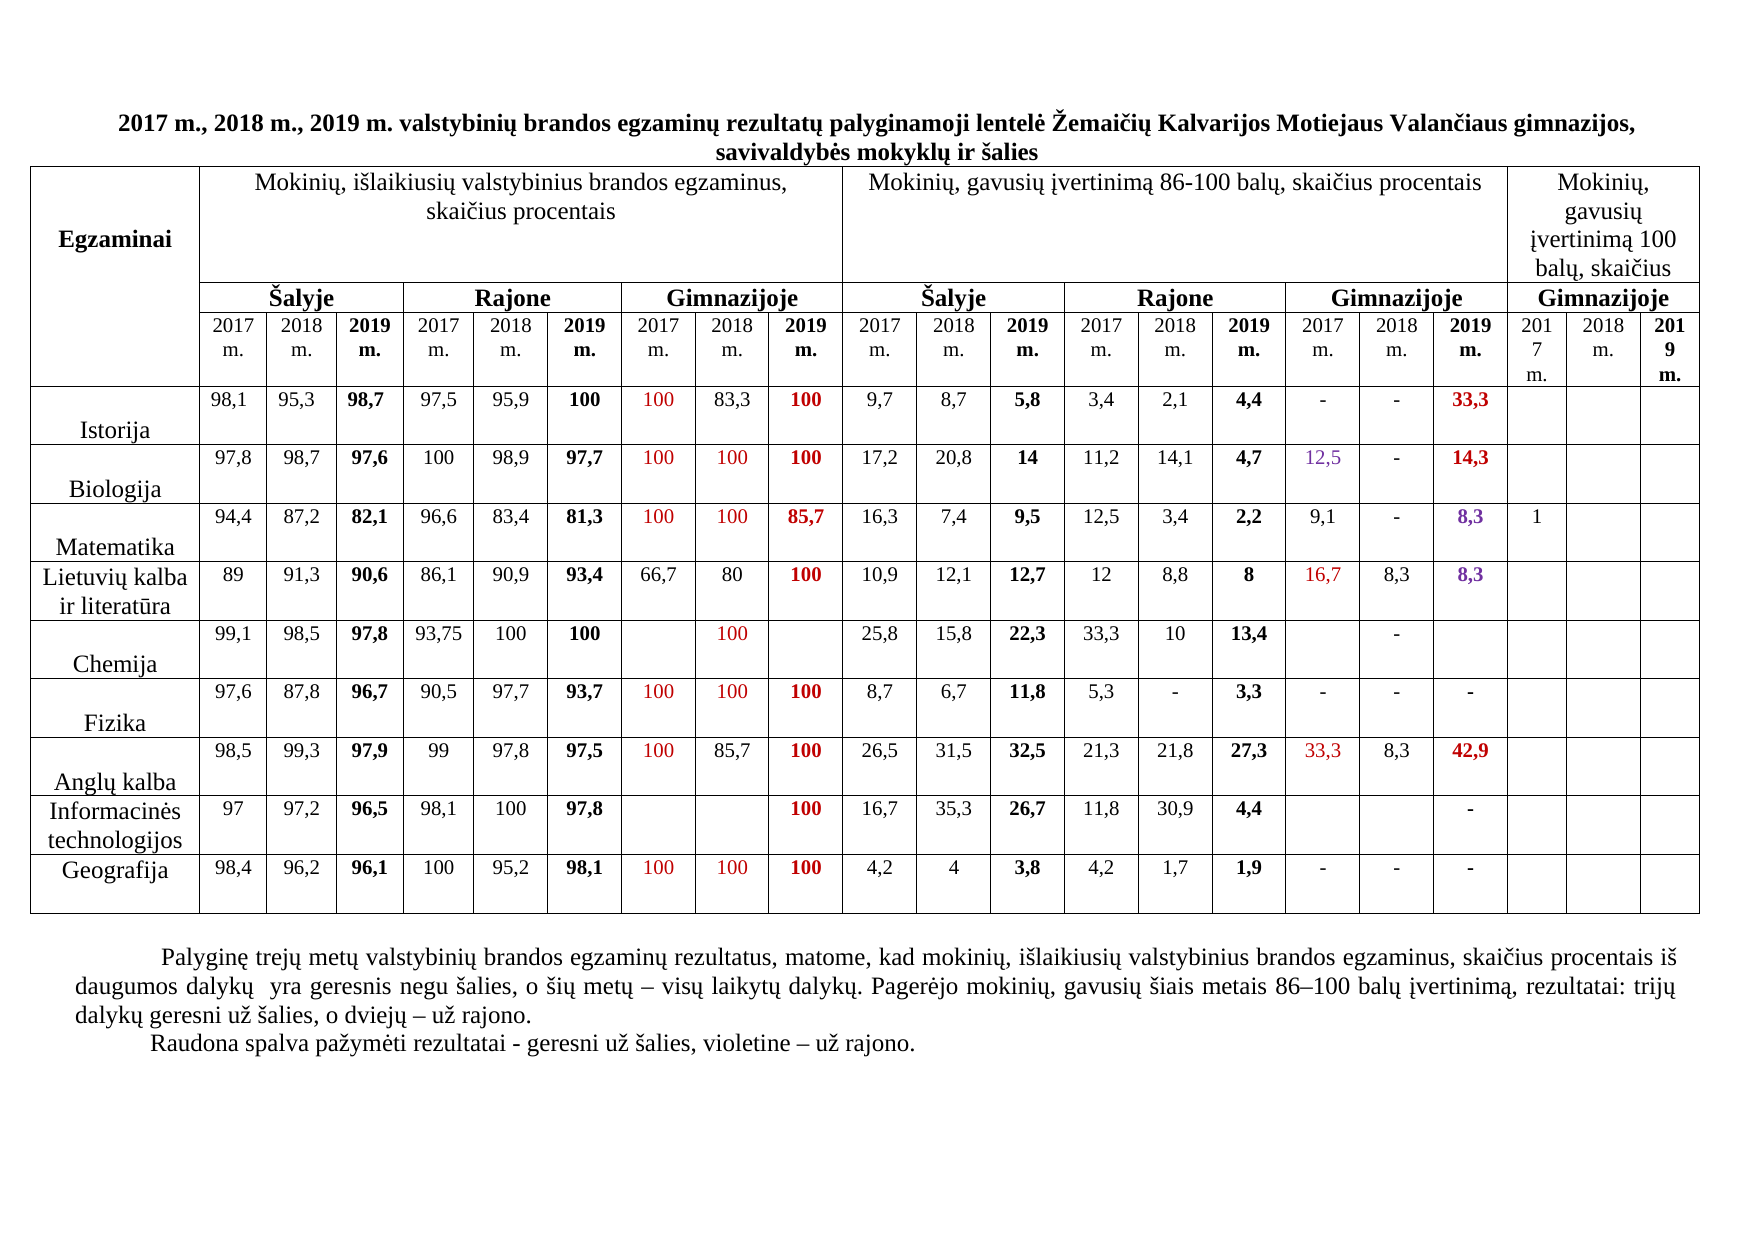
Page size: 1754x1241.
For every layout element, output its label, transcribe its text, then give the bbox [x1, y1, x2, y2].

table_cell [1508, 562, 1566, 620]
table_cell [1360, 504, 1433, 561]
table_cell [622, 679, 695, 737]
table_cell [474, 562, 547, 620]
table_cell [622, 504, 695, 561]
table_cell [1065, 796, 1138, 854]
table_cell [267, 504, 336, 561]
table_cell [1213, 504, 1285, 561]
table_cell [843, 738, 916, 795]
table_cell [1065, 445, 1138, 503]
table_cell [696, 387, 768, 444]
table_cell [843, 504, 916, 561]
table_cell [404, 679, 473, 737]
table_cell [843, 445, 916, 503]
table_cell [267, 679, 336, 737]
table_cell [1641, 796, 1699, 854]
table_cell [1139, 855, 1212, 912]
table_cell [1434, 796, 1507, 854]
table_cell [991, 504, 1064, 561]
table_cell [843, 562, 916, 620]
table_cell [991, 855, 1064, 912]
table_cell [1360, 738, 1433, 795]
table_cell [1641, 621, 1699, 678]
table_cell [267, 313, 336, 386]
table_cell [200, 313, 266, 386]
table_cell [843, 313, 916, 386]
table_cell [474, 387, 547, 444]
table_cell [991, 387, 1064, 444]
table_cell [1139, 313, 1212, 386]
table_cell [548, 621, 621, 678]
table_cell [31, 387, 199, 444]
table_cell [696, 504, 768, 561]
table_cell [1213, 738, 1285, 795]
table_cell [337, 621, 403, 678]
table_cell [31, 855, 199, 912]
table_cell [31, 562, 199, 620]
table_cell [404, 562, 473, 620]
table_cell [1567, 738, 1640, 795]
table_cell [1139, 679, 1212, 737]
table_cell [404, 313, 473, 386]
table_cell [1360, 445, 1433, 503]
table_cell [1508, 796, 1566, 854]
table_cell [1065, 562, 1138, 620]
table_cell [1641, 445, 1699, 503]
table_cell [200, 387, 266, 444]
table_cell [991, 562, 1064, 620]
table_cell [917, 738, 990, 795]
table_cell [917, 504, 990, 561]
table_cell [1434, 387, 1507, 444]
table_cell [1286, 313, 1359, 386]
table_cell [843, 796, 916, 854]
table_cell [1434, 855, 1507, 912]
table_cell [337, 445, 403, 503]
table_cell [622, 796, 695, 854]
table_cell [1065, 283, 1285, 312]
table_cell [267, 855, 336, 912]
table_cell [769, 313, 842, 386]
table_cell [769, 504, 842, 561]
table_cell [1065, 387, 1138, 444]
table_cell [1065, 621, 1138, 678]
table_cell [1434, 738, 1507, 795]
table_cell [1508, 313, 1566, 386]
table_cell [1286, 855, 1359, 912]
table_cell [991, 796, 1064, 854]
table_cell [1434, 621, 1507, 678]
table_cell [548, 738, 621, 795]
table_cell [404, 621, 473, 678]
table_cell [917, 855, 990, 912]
text Palyginę trejų metų valstybinių brandos egzaminų rezultatus, matome, kad mokinių, išlaikiusių valstybinius brandos egzaminus, skaičius procentais iš daugumos dalykų yra geresnis negu šalies, o šių metų – visų laikytų dalykų. Pagerėjo mokinių, gavusių šiais metais 86–100 balų įvertinimą, rezultatai: trijų dalykų geresni už šalies, o dviejų – už rajono. [75, 942, 1679, 1028]
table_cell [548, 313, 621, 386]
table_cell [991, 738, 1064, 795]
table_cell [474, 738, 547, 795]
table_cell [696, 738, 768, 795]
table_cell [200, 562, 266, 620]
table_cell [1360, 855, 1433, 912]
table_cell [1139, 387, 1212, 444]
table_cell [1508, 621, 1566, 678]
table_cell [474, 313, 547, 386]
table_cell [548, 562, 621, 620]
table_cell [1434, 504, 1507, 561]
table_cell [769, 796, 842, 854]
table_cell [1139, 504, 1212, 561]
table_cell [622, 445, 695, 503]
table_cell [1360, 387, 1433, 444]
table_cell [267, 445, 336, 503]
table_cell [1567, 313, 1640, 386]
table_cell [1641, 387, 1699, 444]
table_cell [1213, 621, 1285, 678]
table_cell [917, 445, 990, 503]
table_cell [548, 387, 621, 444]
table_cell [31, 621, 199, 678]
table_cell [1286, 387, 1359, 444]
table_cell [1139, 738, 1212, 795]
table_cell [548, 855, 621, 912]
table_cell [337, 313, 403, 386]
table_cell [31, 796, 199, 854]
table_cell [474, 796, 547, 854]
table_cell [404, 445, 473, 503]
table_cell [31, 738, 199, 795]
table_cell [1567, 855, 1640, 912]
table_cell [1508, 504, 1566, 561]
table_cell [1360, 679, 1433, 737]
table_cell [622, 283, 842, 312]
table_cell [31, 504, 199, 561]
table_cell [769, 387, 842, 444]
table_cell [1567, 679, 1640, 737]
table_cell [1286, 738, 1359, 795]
text Raudona spalva pažymėti rezultatai - geresni už šalies, violetine – už rajono. [75, 1028, 1679, 1057]
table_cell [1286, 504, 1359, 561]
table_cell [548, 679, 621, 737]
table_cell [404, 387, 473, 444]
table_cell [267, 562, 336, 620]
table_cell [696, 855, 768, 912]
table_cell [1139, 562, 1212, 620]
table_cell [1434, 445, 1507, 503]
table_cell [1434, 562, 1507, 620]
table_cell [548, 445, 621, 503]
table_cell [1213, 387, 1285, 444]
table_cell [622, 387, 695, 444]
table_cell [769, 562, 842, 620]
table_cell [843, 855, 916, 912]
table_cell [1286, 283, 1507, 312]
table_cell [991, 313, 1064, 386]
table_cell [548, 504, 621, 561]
text 2017 m., 2018 m., 2019 m. valstybinių brandos egzaminų rezultatų palyginamoji lentelė Žemaičių Kalvarijos Motiejaus Valančiaus gimnazijos, savivaldybės mokyklų ir šalies [75, 108, 1679, 166]
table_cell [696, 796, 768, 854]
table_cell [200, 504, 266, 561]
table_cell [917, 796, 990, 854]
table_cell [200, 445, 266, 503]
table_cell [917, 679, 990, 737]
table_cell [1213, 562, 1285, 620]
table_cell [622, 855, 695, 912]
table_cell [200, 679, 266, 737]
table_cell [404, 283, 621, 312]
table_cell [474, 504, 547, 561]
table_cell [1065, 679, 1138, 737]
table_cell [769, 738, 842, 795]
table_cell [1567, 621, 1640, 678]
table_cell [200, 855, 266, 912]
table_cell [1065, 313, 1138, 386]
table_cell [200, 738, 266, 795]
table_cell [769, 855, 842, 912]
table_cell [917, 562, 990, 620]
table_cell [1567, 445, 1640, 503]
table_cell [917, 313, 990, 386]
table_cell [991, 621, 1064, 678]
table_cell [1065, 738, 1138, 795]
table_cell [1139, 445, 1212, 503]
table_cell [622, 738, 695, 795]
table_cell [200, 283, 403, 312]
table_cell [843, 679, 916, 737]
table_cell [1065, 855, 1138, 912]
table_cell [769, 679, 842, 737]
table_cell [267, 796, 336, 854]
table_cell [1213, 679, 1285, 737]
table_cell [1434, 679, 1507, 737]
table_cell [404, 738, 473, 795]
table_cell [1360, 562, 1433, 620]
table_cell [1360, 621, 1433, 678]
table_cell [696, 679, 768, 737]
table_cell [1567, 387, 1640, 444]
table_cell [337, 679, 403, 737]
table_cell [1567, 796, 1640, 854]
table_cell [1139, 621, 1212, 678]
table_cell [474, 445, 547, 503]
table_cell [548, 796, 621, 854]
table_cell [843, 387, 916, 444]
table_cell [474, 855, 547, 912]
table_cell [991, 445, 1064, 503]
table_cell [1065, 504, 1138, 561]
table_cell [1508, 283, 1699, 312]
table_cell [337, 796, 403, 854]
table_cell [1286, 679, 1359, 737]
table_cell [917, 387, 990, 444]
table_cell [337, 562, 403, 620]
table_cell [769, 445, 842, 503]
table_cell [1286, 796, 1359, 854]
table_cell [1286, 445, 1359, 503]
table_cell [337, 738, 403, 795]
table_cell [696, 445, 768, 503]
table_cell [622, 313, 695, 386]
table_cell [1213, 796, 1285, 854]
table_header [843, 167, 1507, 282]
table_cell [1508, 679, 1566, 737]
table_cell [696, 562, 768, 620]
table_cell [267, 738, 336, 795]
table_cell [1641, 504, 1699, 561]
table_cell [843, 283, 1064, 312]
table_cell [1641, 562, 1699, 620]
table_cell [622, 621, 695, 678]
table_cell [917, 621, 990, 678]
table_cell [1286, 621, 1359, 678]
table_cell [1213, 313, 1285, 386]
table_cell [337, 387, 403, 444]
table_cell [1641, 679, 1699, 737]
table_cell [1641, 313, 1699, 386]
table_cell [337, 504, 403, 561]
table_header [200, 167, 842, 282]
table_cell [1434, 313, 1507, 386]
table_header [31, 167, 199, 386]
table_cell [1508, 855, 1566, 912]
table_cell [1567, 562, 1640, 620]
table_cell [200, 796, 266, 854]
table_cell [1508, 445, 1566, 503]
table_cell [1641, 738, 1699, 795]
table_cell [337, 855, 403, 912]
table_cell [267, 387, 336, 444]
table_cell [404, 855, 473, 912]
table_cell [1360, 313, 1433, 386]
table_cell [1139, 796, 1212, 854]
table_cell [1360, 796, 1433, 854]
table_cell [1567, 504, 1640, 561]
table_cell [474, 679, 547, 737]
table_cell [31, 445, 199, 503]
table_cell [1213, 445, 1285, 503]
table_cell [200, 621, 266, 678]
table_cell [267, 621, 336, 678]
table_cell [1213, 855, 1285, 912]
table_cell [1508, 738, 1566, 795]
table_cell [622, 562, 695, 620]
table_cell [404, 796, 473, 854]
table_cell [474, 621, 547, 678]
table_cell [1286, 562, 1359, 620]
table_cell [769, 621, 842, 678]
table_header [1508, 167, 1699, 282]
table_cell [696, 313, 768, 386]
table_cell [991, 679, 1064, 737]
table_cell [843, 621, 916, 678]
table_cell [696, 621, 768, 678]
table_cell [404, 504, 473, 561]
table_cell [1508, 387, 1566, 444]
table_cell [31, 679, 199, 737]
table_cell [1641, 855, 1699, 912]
